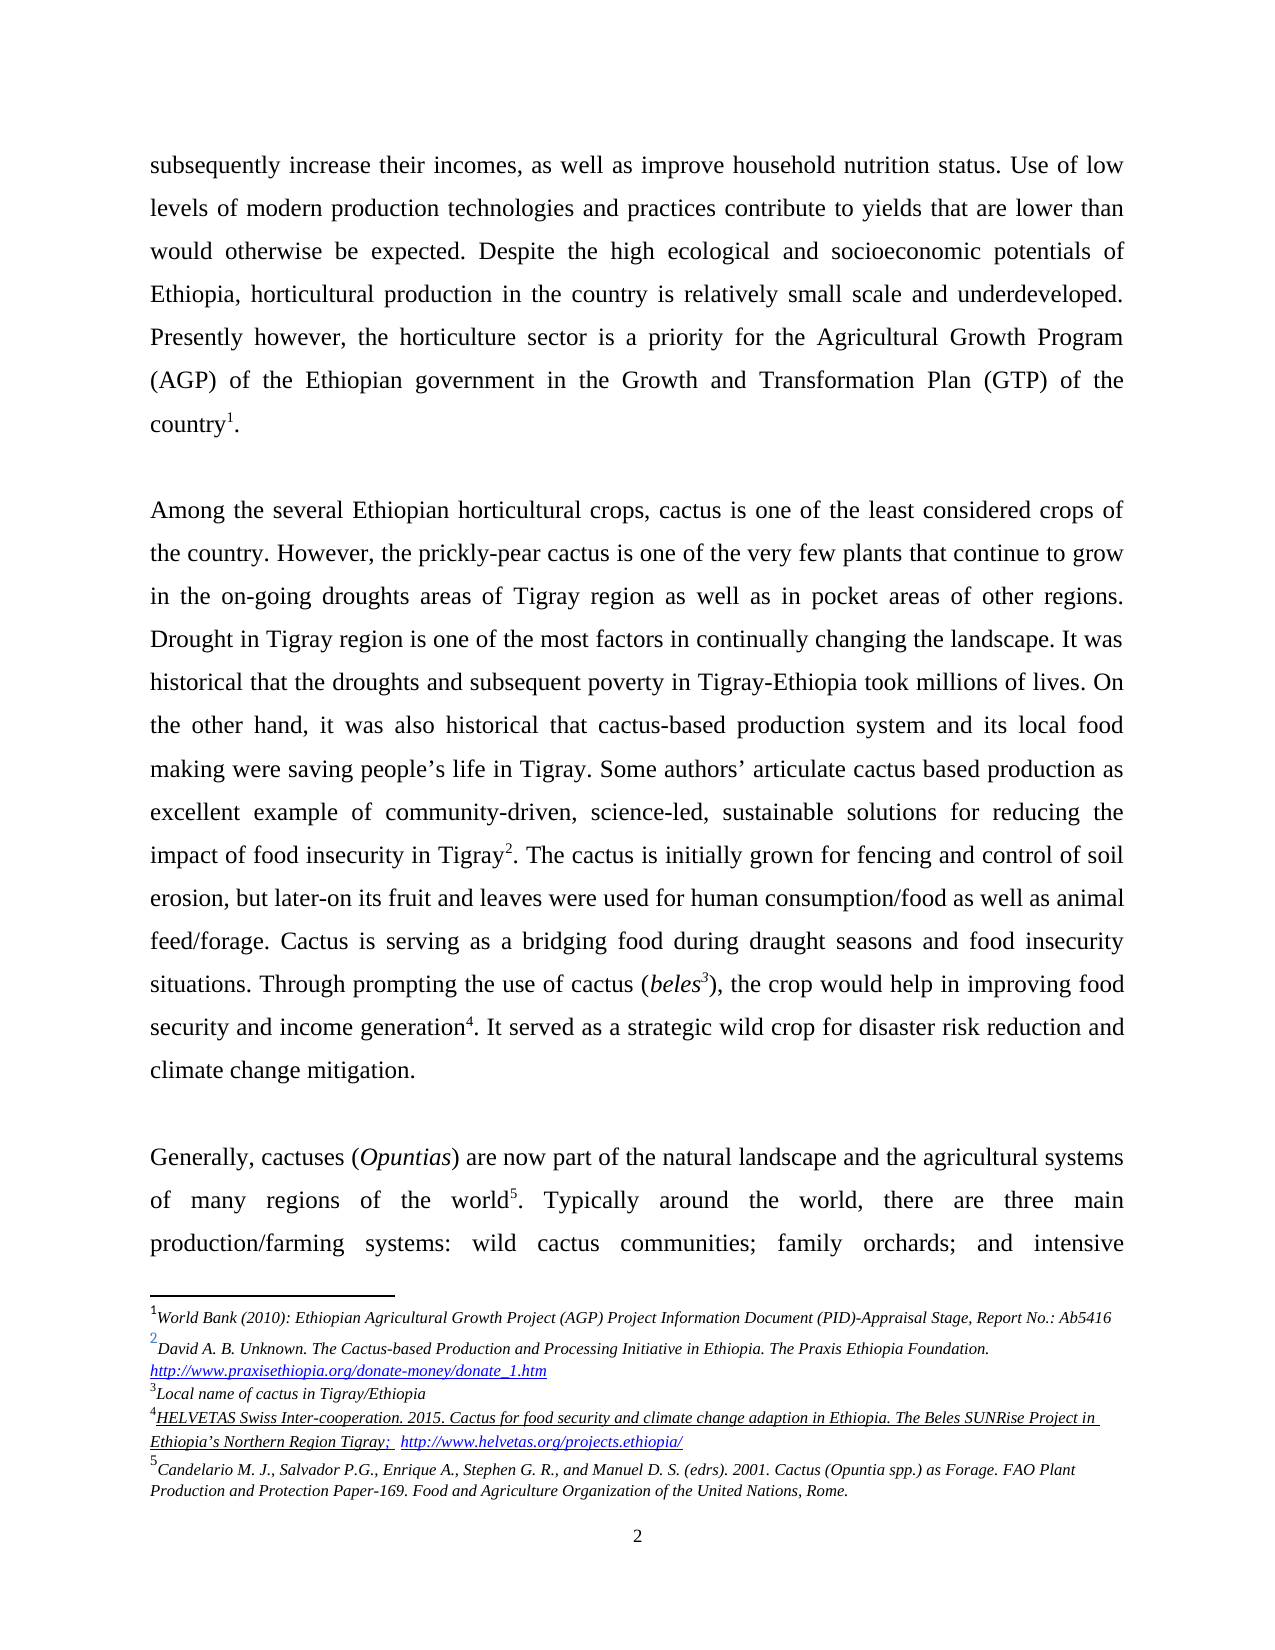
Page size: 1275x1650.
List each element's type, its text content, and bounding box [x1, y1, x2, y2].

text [150, 1142, 1125, 1257]
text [150, 150, 1125, 437]
text Among the several Ethiopian horticultural crops, cactus is one of the least considered crops of the country. However, the prickly-pear cactus is one of the very few plants that continue to grow in the on-going droughts areas of Tigray region as well as in pocket areas of other regions. Drought in Tigray region is one of the most factors in continually changing the landscape. It was historical that the droughts and subsequent poverty in Tigray-Ethiopia took millions of lives. On the other hand, it was also historical that cactus-based production system and its local food making were saving people’s life in Tigray. Some authors’ articulate cactus based production as excellent example of community-driven, science-led, sustainable solutions for reducing the impact of food insecurity in Tigray. The cactus is initially grown for fencing and control of soil erosion, but later-on its fruit and leaves were used for human consumption/food as well as animal feed/forage. Cactus is serving as a bridging food during draught seasons and food insecurity situations. Through prompting the use of cactus (beles), the crop would help in improving food security and income generation. It served as a strategic wild crop for disaster risk reduction and climate change mitigation. [150, 495, 1125, 1084]
